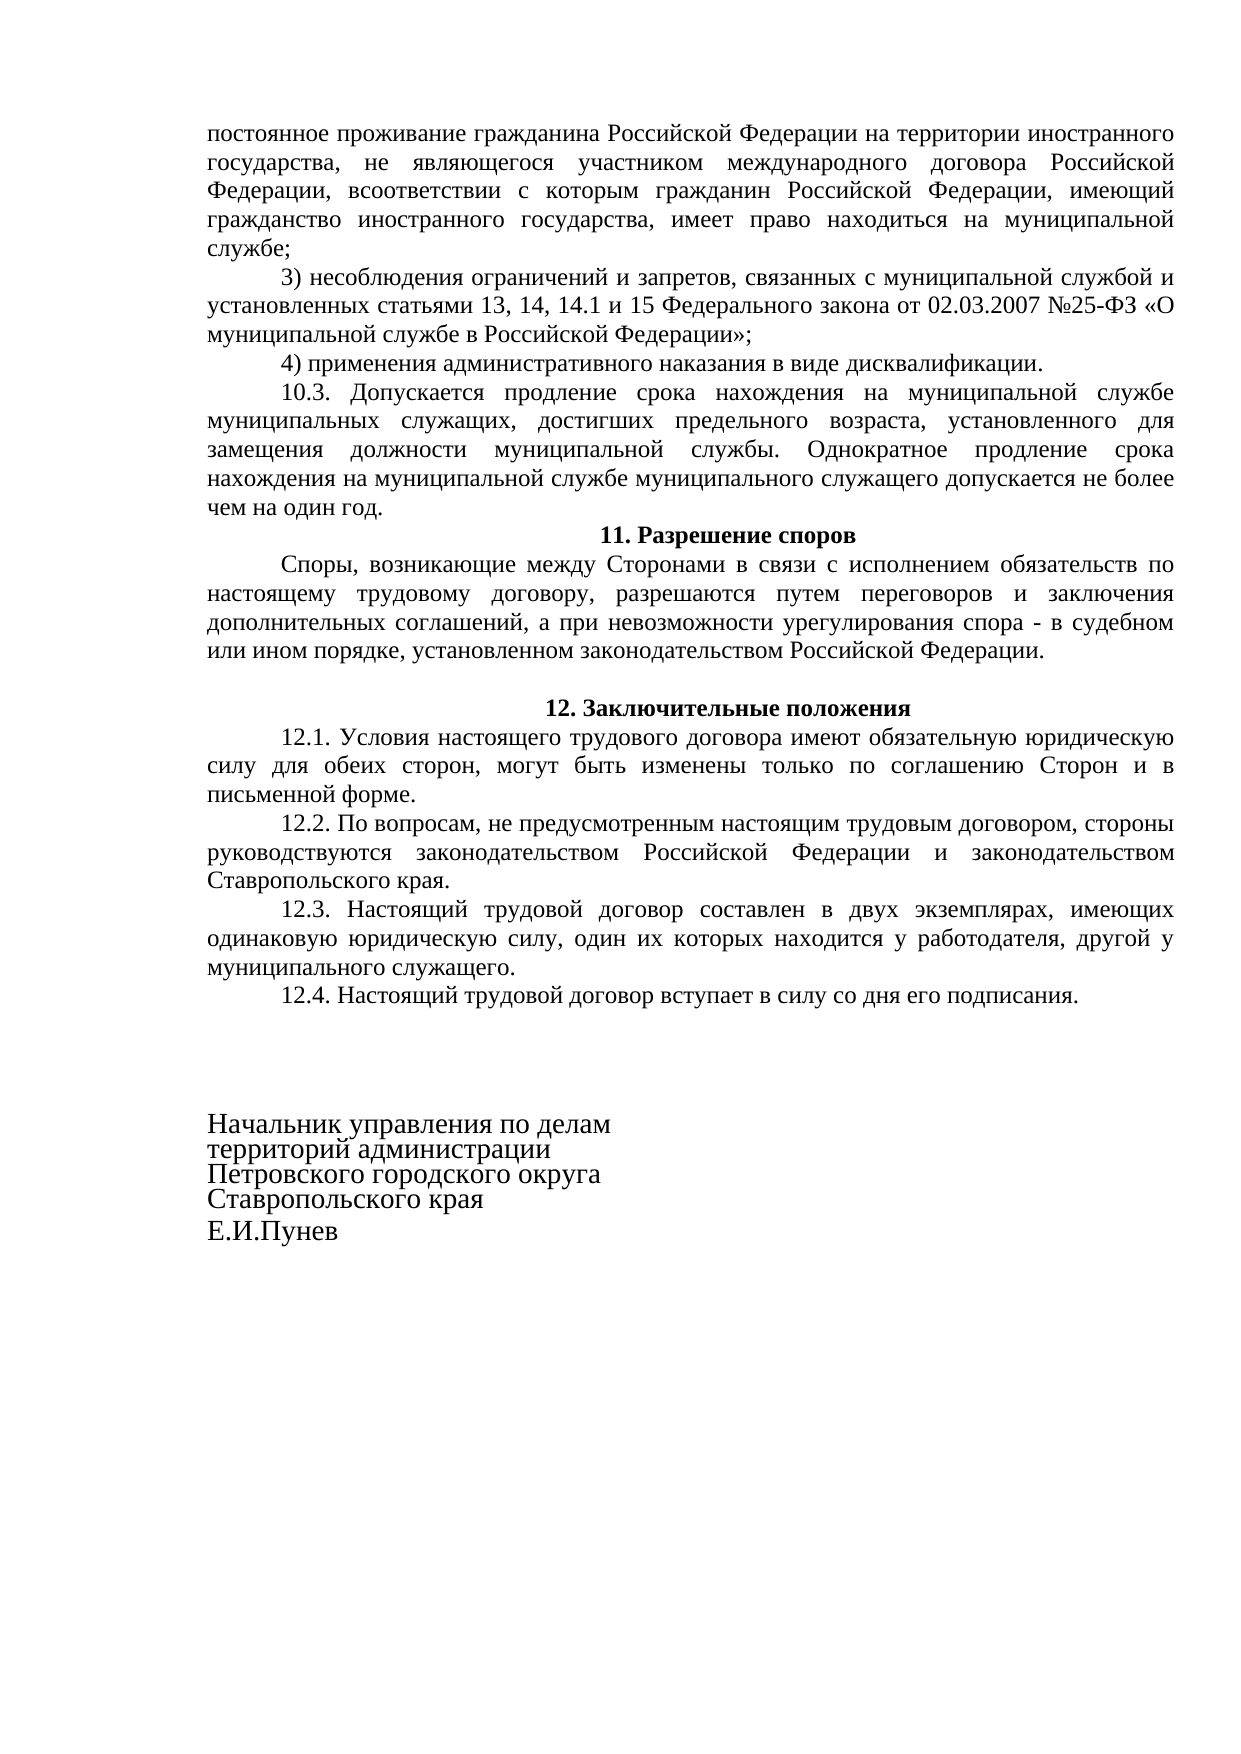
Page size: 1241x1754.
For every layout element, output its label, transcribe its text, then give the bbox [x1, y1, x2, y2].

text Е.И.Пунев [207, 1213, 1175, 1247]
text 12.3. Настоящий трудовой договор составлен в двух экземплярах, имеющих одинаковую юридическую силу, один их которых находится у работодателя, другой у муниципального служащего. [207, 894, 1175, 981]
text территорий администрации [207, 1138, 1175, 1163]
text Петровского городского округа [207, 1163, 1175, 1188]
text 12.2. По вопросам, не предусмотренным настоящим трудовым договором, стороны руководствуются законодательством Российской Федерации и законодательством Ставропольского края. [207, 808, 1175, 894]
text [207, 118, 1175, 262]
text 4) применения административного наказания в виде дисквалификации. [207, 348, 1175, 377]
text 3) несоблюдения ограничений и запретов, связанных с муниципальной службой и установленных статьями 13, 14, 14.1 и 15 Федерального закона от 02.03.2007 №25-ФЗ «О муниципальной службе в Российской Федерации»; [207, 262, 1175, 348]
text Споры, возникающие между Сторонами в связи с исполнением обязательств по настоящему трудовому договору, разрешаются путем переговоров и заключения дополнительных соглашений, а при невозможности урегулирования спора - в судебном или ином порядке, установленном законодательством Российской Федерации. [207, 549, 1175, 664]
text 12.4. Настоящий трудовой договор вступает в силу со дня его подписания. [207, 981, 1175, 1009]
text 10.3. Допускается продление срока нахождения на муниципальной службе муниципальных служащих, достигших предельного возраста, установленного для замещения должности муниципальной службы. Однократное продление срока нахождения на муниципальной службе муниципального служащего допускается не более чем на один год. [207, 377, 1175, 521]
text 12. Заключительные положения [207, 693, 1175, 722]
text 11. Разрешение споров [207, 521, 1175, 549]
text 12.1. Условия настоящего трудового договора имеют обязательную юридическую силу для обеих сторон, могут быть изменены только по соглашению Сторон и в письменной форме. [207, 722, 1175, 808]
text Начальник управления по делам [207, 1113, 1175, 1138]
text Ставропольского края [207, 1188, 1175, 1213]
